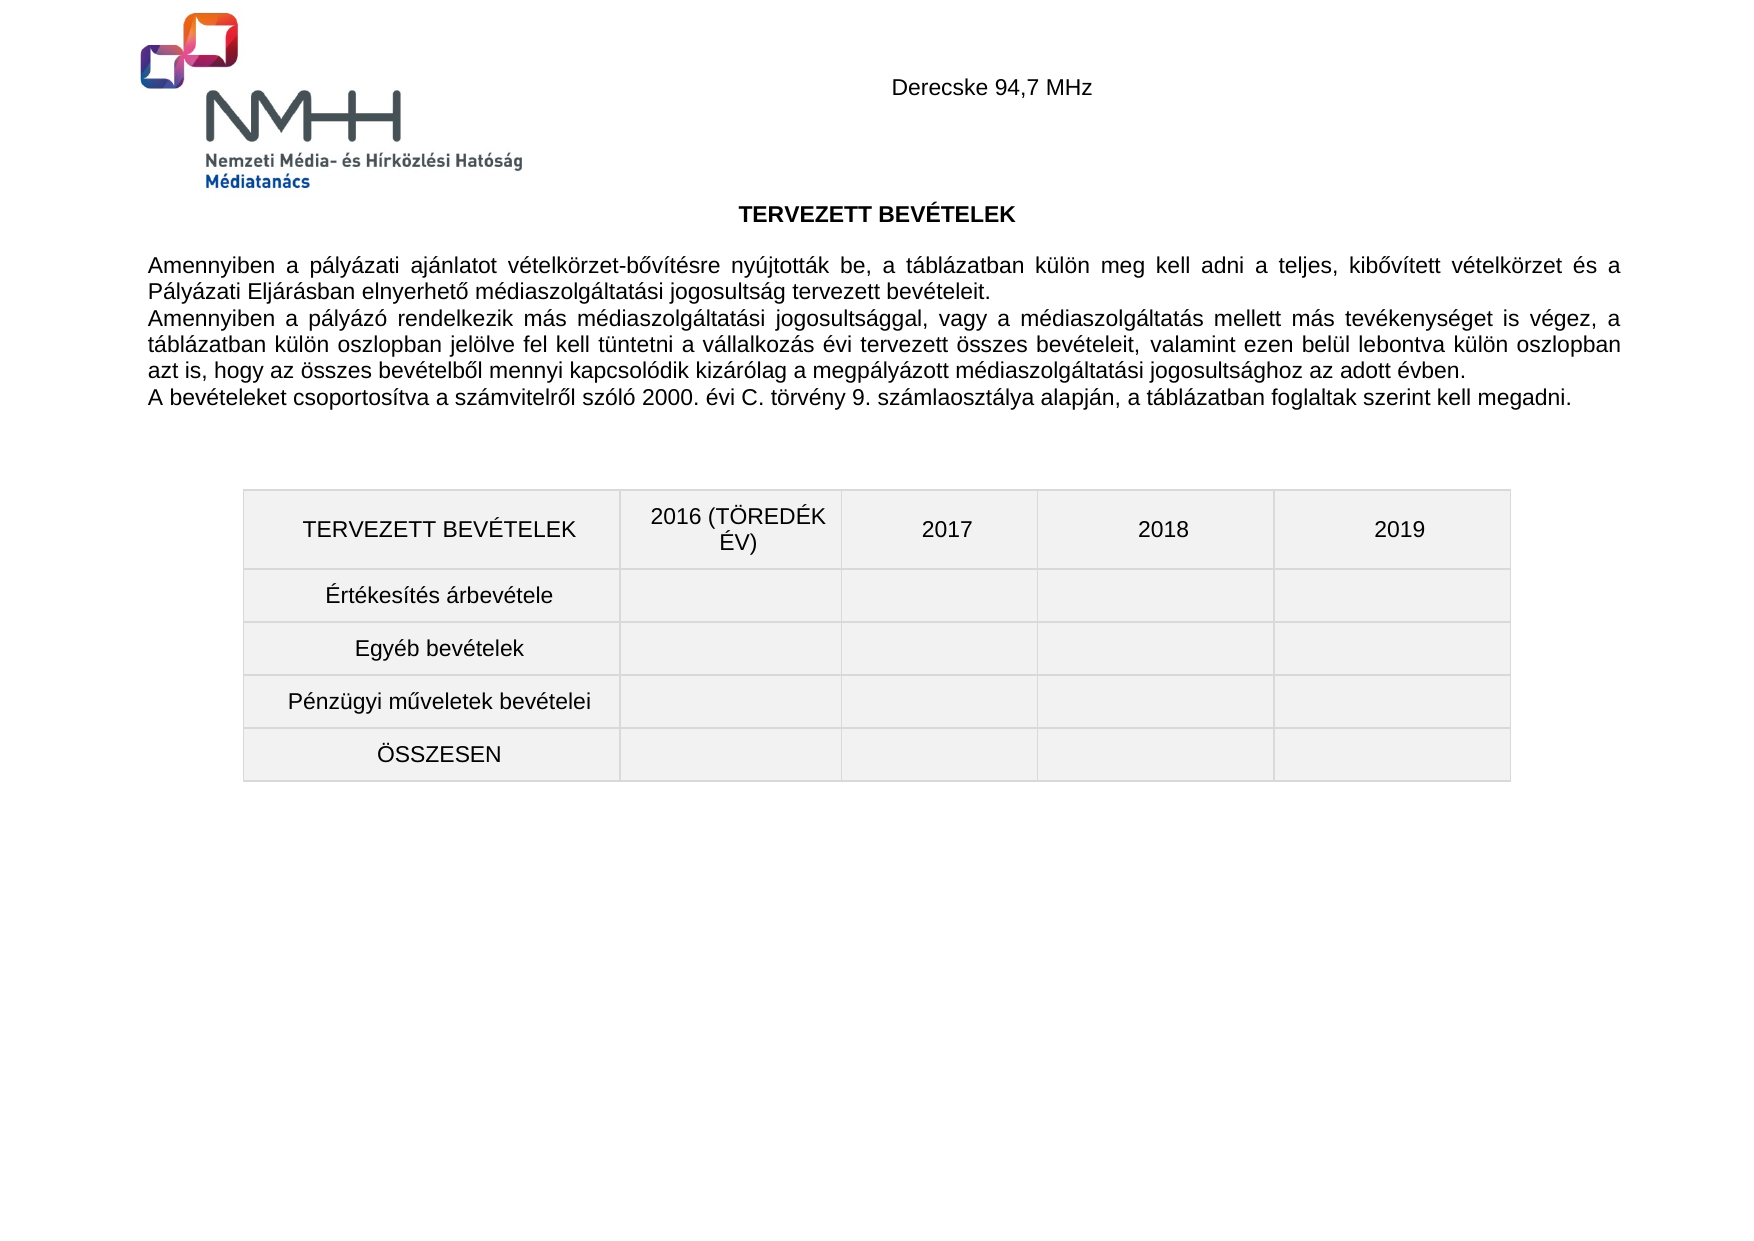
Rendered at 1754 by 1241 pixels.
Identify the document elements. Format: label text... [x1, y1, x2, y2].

text Amennyiben a pályázati ajánlatot vételkörzet-bővítésre nyújtották be, a táblázatban külön meg kell adni a teljes, kibővített vételkörzet és a Pályázati Eljárásban elnyerhető médiaszolgáltatási jogosultság tervezett bevételeit. [148, 252, 1621, 304]
table_cell [621, 729, 841, 780]
table_cell [1038, 570, 1273, 621]
table_header 2019 [1275, 491, 1510, 568]
table_cell [621, 623, 841, 674]
table_cell [1275, 570, 1510, 621]
table_cell Pénzügyi műveletek bevételei [244, 676, 619, 727]
table_cell [621, 676, 841, 727]
table_cell [1275, 676, 1510, 727]
table_cell [1275, 623, 1510, 674]
table_cell Értékesítés árbevétele [244, 570, 619, 621]
text TERVEZETT BEVÉTELEK [148, 148, 1606, 227]
table_cell Egyéb bevételek [244, 623, 619, 674]
table_cell [621, 570, 841, 621]
table_cell [842, 570, 1037, 621]
table_cell [1038, 676, 1273, 727]
table_cell [1038, 729, 1273, 780]
table_cell [842, 676, 1037, 727]
table_cell ÖSSZESEN [244, 729, 619, 780]
table_cell [842, 623, 1037, 674]
picture [132, 7, 531, 197]
table_cell [1275, 729, 1510, 780]
table_header 2016 (töredék év) [621, 491, 841, 568]
table_cell [842, 729, 1037, 780]
table_header 2018 [1038, 491, 1273, 568]
table_header 2017 [842, 491, 1037, 568]
table_cell [1038, 623, 1273, 674]
text Amennyiben a pályázó rendelkezik más médiaszolgáltatási jogosultsággal, vagy a médiaszolgáltatás mellett más tevékenységet is végez, a táblázatban külön oszlopban jelölve fel kell tüntetni a vállalkozás évi tervezett összes bevételeit, valamint ezen belül lebontva külön oszlopban azt is, hogy az összes bevételből mennyi kapcsolódik kizárólag a megpályázott médiaszolgáltatási jogosultsághoz az adott évben. [148, 304, 1621, 383]
text A bevételeket csoportosítva a számvitelről szóló 2000. évi C. törvény 9. számlaosztálya alapján, a táblázatban foglaltak szerint kell megadni. [148, 383, 1621, 410]
table_header TERVEZETT BEVÉTELEK [244, 491, 619, 568]
